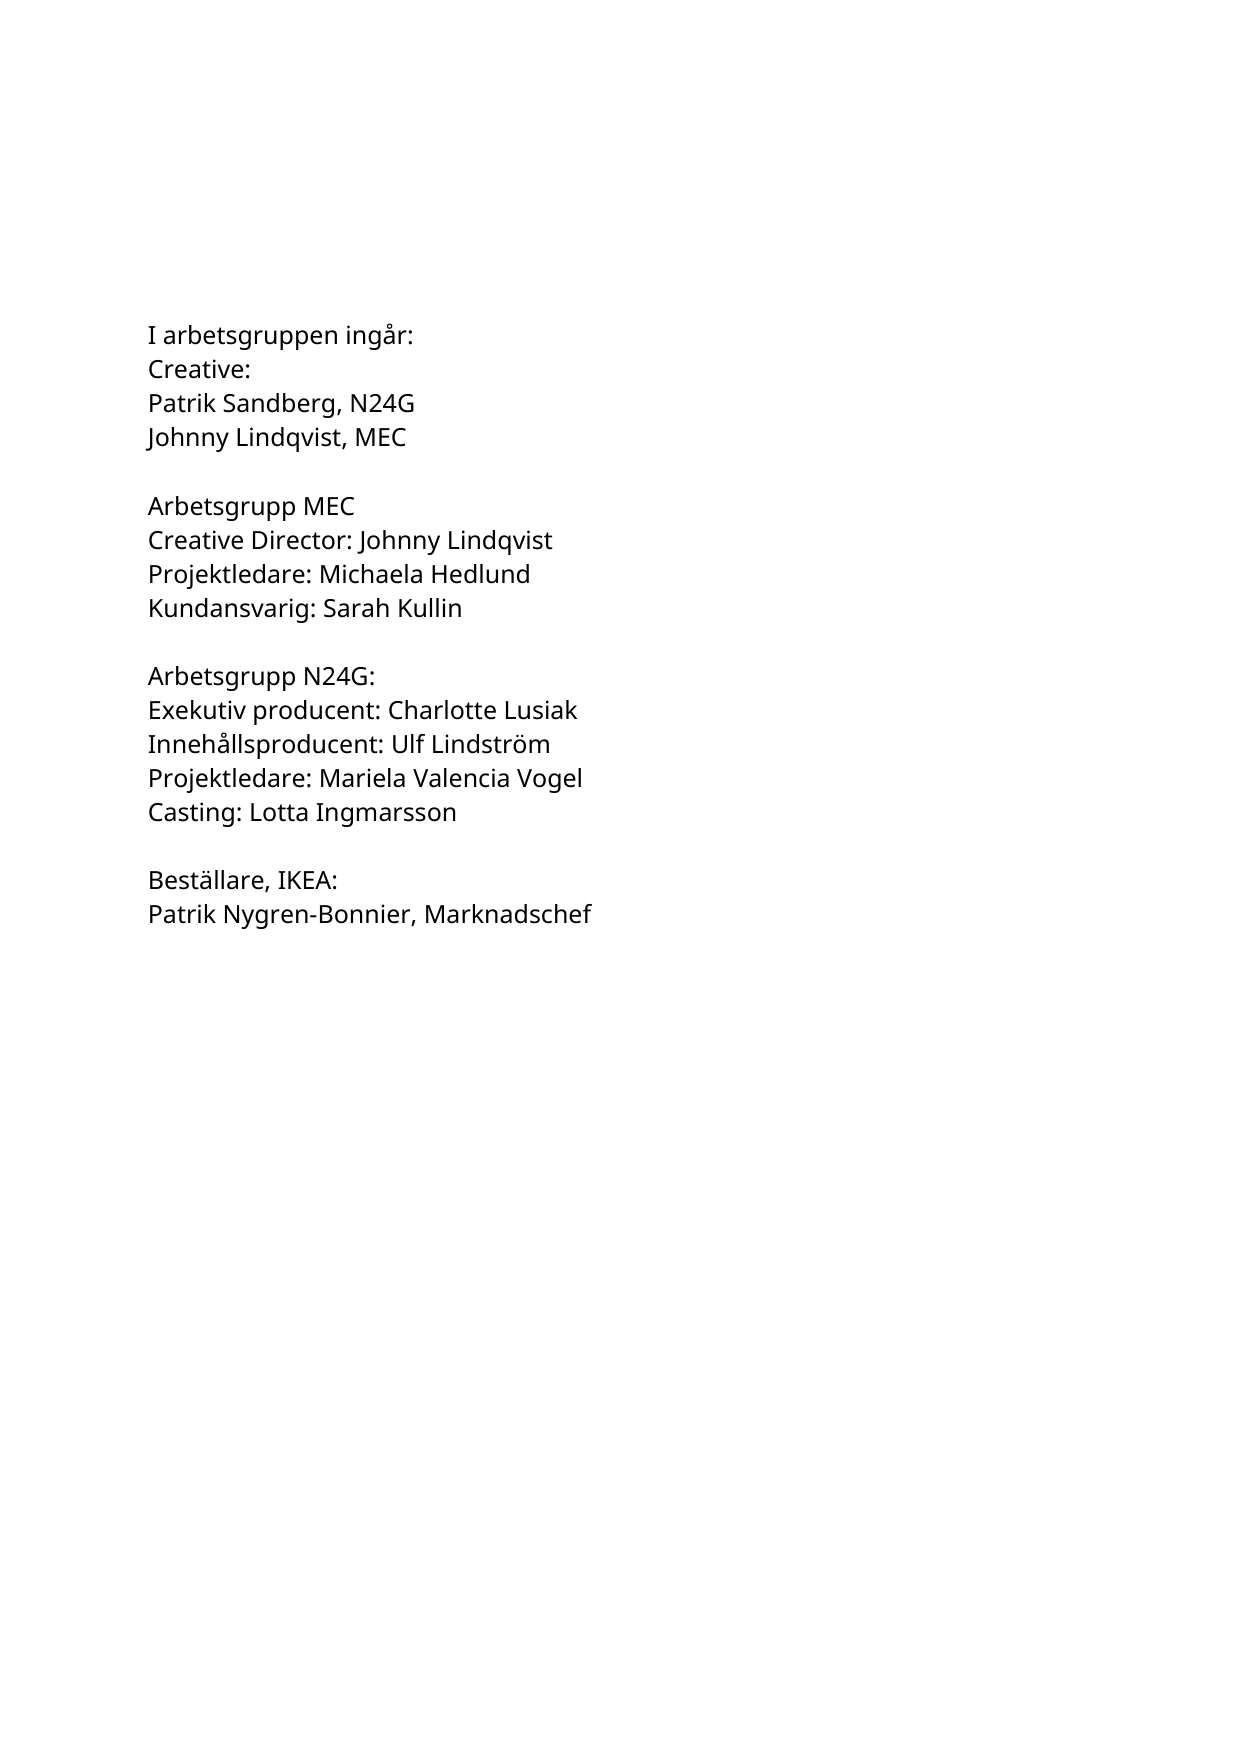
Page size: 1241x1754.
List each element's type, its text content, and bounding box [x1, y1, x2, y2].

text Arbetsgrupp MEC [148, 488, 1093, 522]
text Creative Director: Johnny Lindqvist Projektledare: Michaela Hedlund [148, 522, 1093, 590]
text Patrik Sandberg, N24G [148, 386, 1093, 420]
text Casting: Lotta Ingmarsson [148, 795, 1093, 829]
text Exekutiv producent: Charlotte Lusiak [148, 693, 1093, 727]
text Kundansvarig: Sarah Kullin [148, 590, 1093, 624]
text Innehållsproducent: Ulf Lindström [148, 727, 1093, 761]
text Beställare, IKEA: [148, 863, 1093, 897]
text I arbetsgruppen ingår: Creative: [148, 318, 1093, 386]
text Patrik Nygren-Bonnier, Marknadschef [148, 897, 1093, 931]
text Projektledare: Mariela Valencia Vogel [148, 761, 1093, 795]
text Johnny Lindqvist, MEC [148, 420, 1093, 454]
text Arbetsgrupp N24G: [148, 658, 1093, 693]
